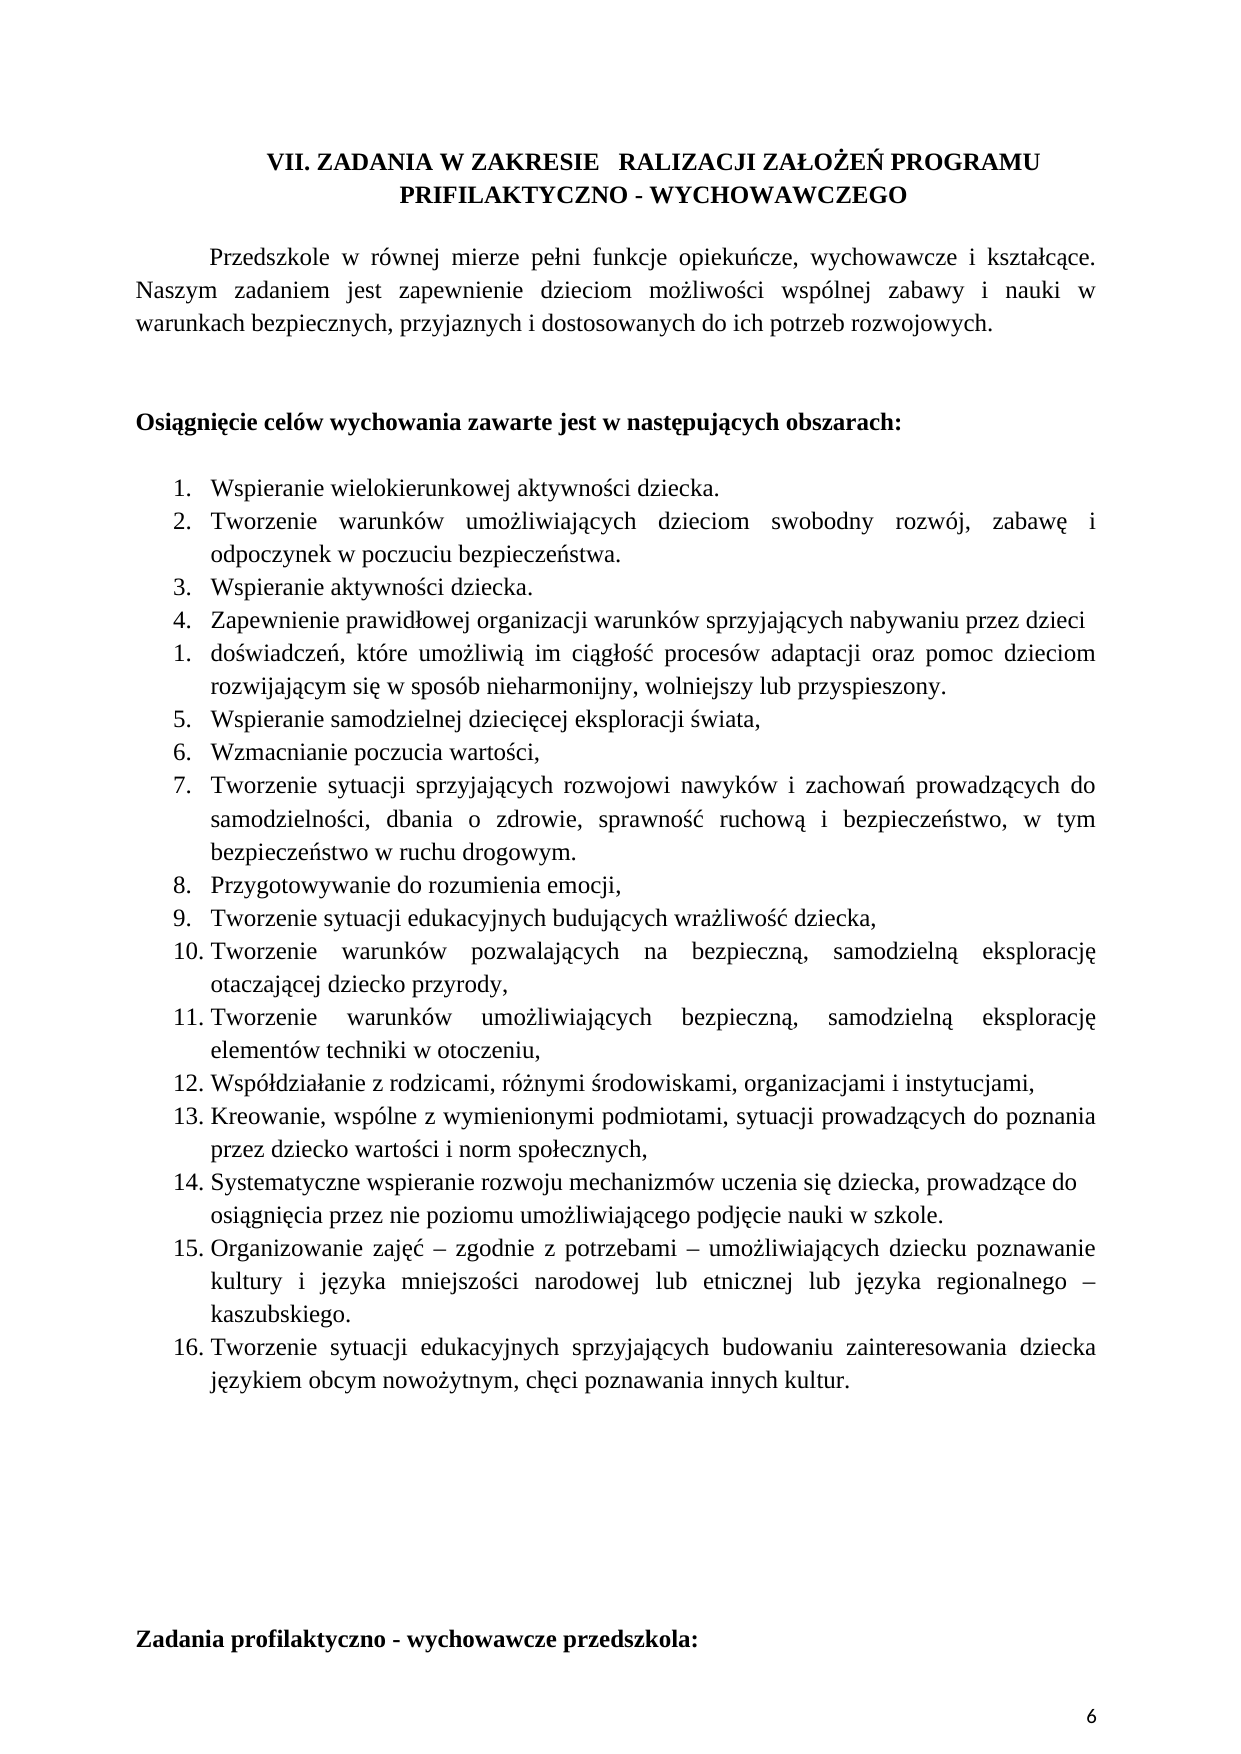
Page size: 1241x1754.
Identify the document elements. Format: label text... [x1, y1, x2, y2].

text VII. ZADANIA W ZAKRESIE RALIZACJI ZAŁOŻEŃ PROGRAMU PRIFILAKTYCZNO - WYCHOWAWCZEGO [210, 147, 1096, 209]
list Tworzenie sytuacji edukacyjnych budujących wrażliwość dziecka, [173, 903, 1096, 932]
list Tworzenie sytuacji edukacyjnych sprzyjających budowaniu zainteresowania dziecka językiem obcym nowożytnym, chęci poznawania innych kultur. [173, 1332, 1096, 1394]
list Przygotowywanie do rozumienia emocji, [173, 870, 1096, 899]
list Tworzenie warunków umożliwiających dzieciom swobodny rozwój, zabawę i odpoczynek w poczuciu bezpieczeństwa. [173, 506, 1096, 568]
list Tworzenie warunków pozwalających na bezpieczną, samodzielną eksplorację otaczającej dziecko przyrody, [173, 936, 1096, 998]
text Osiągnięcie celów wychowania zawarte jest w następujących obszarach: [135, 407, 1096, 436]
text Przedszkole w równej mierze pełni funkcje opiekuńcze, wychowawcze i kształcące. Naszym zadaniem jest zapewnienie dzieciom możliwości wspólnej zabawy i nauki w warunkach bezpiecznych, przyjaznych i dostosowanych do ich potrzeb rozwojowych. [135, 242, 1096, 337]
list Zapewnienie prawidłowej organizacji warunków sprzyjających nabywaniu przez dzieci [173, 605, 1096, 634]
list osiągnięcia przez nie poziomu umożliwiającego podjęcie nauki w szkole. [210, 1200, 1096, 1229]
list Wspieranie samodzielnej dziecięcej eksploracji świata, [173, 704, 1096, 733]
list Tworzenie warunków umożliwiających bezpieczną, samodzielną eksplorację elementów techniki w otoczeniu, [173, 1002, 1096, 1064]
list Organizowanie zajęć – zgodnie z potrzebami – umożliwiających dziecku poznawanie kultury i języka mniejszości narodowej lub etnicznej lub języka regionalnego – kaszubskiego. [173, 1233, 1096, 1328]
list Wspieranie wielokierunkowej aktywności dziecka. [173, 473, 1096, 502]
list Współdziałanie z rodzicami, różnymi środowiskami, organizacjami i instytucjami, [173, 1068, 1096, 1097]
list doświadczeń, które umożliwią im ciągłość procesów adaptacji oraz pomoc dzieciom rozwijającym się w sposób nieharmonijny, wolniejszy lub przyspieszony. [173, 638, 1096, 700]
list Systematyczne wspieranie rozwoju mechanizmów uczenia się dziecka, prowadzące do [173, 1167, 1096, 1196]
list Wzmacnianie poczucia wartości, [173, 737, 1096, 766]
text Zadania profilaktyczno - wychowawcze przedszkola: [135, 1624, 1096, 1653]
list Wspieranie aktywności dziecka. [173, 572, 1096, 601]
list ﻿Tworzenie sytuacji sprzyjających rozwojowi nawyków i zachowań prowadzących do samodzielności, dbania o zdrowie, sprawność ruchową i bezpieczeństwo, w tym bezpieczeństwo w ruchu drogowym. [173, 770, 1096, 866]
list Kreowanie, wspólne z wymienionymi podmiotami, sytuacji prowadzących do poznania przez dziecko wartości i norm społecznych, [173, 1101, 1096, 1163]
